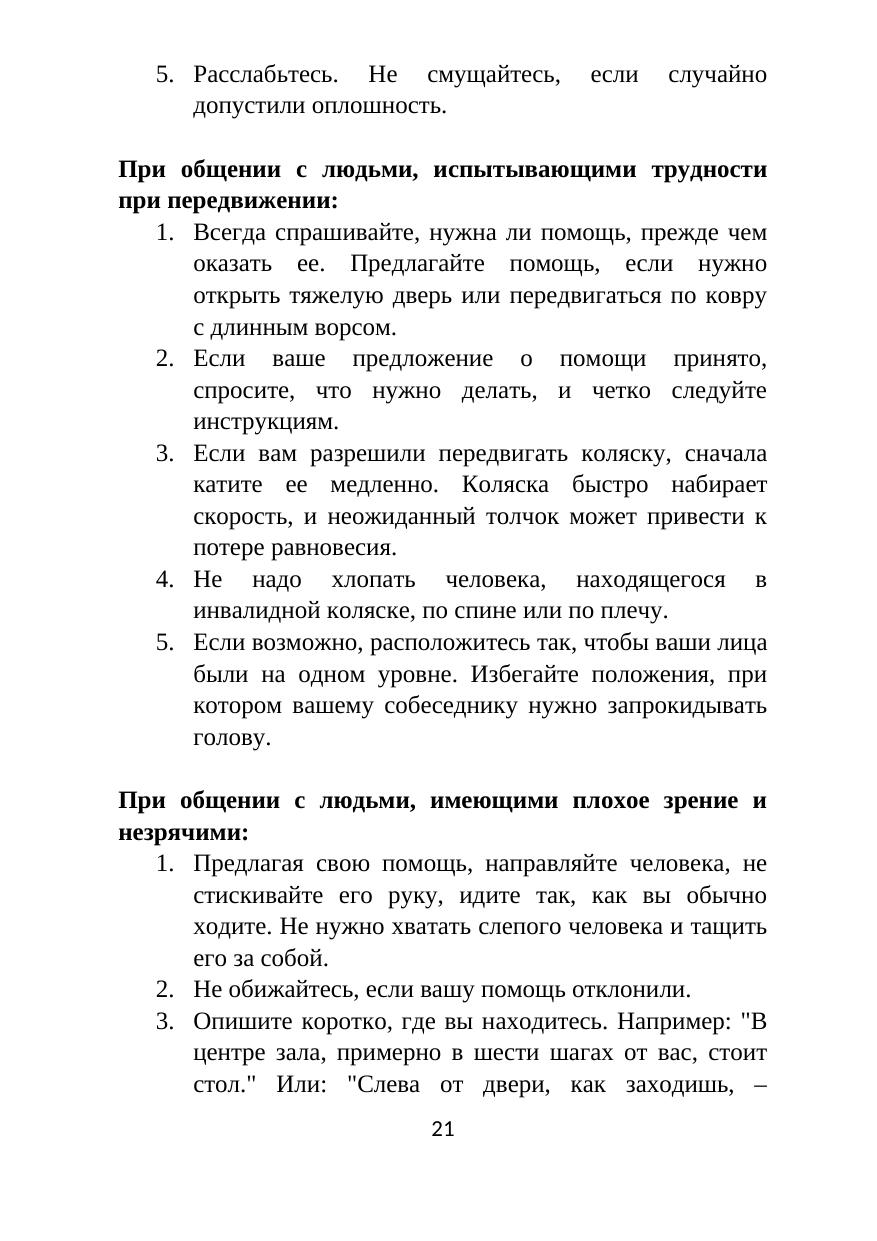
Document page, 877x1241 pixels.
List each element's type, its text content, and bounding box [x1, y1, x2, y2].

list Всегда спрашивайте, нужна ли помощь, прежде чем оказать ее. Предлагайте помощь, если нужно открыть тяжелую дверь или передвигаться по ковру с длинным ворсом. [156, 217, 768, 340]
list Не обижайтесь, если вашу помощь отклонили. [156, 974, 768, 1003]
subtitle При общении с людьми, имеющими плохое зрение и незрячими: [118, 785, 768, 845]
list Не надо хлопать человека, находящегося в инвалидной коляске, по спине или по плечу. [156, 564, 768, 624]
list Если возможно, расположитесь так, чтобы ваши лица были на одном уровне. Избегайте положения, при котором вашему собеседнику нужно запрокидывать голову. [156, 627, 768, 751]
list Если ваше предложение о помощи принято, спросите, что нужно делать, и четко следуйте инструкциям. [156, 343, 768, 435]
subtitle При общении с людьми, испытывающими трудности при передвижении: [118, 154, 768, 214]
list Расслабьтесь. Не смущайтесь, если случайно допустили оплошность. [156, 59, 768, 119]
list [156, 1006, 768, 1098]
list Если вам разрешили передвигать коляску, сначала катите ее медленно. Коляска быстро набирает скорость, и неожиданный толчок может привести к потере равновесия. [156, 438, 768, 561]
list Предлагая свою помощь, направляйте человека, не стискивайте его руку, идите так, как вы обычно ходите. Не нужно хватать слепого человека и тащить его за собой. [156, 848, 768, 972]
